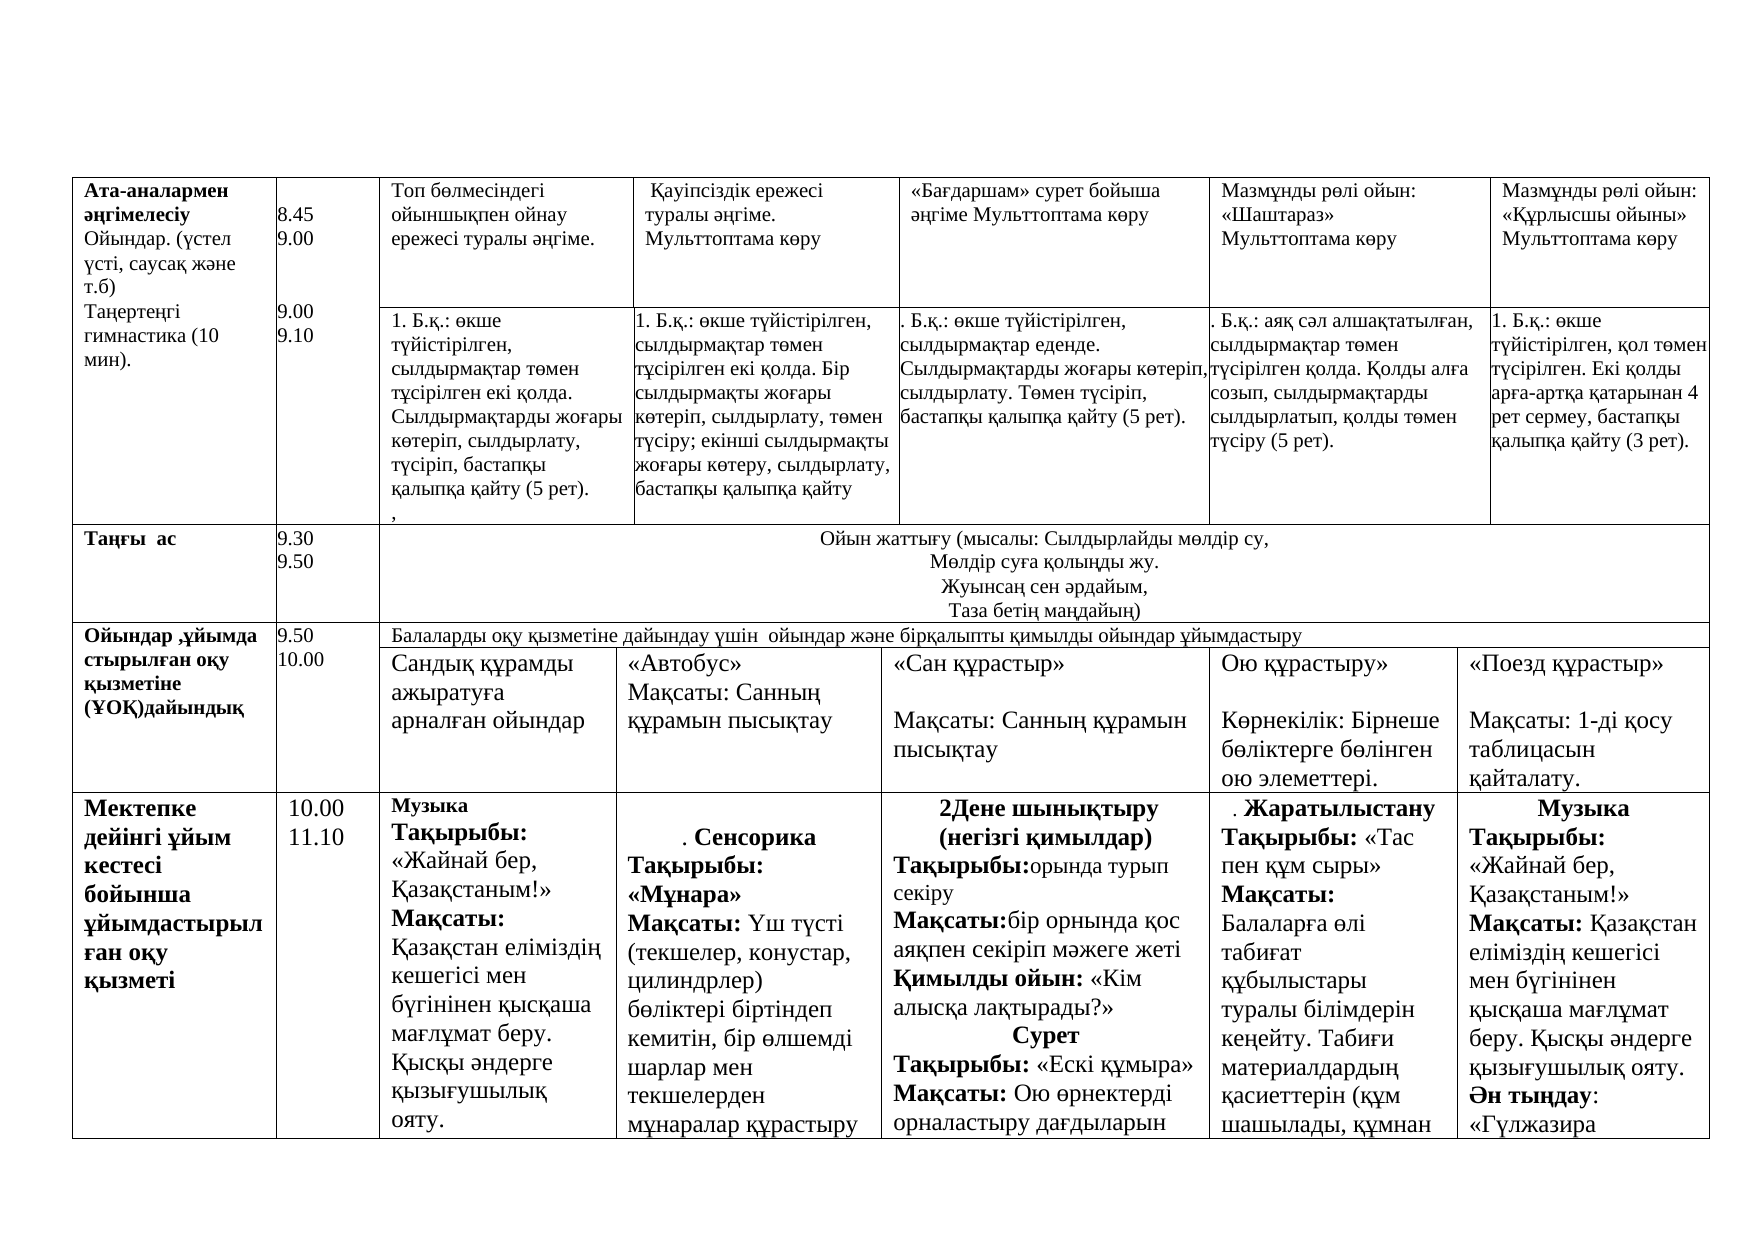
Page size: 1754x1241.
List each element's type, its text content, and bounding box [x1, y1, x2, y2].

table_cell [1210, 793, 1457, 1138]
table_cell Таңғы ас [73, 525, 276, 622]
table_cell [73, 793, 276, 1138]
table_cell Мазмұнды рөлі ойын: «Құрлысшы ойыны» Мульттоптама көру [1491, 178, 1709, 307]
table_cell «Сан құрастыр» Мақсаты: Санның құрамын пысықтау [882, 648, 1209, 792]
table_cell Мазмұнды рөлі ойын: «Шаштараз» Мульттоптама көру [1210, 178, 1490, 307]
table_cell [380, 793, 616, 1138]
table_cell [1458, 793, 1709, 1138]
table_cell «Автобус» Мақсаты: Санның құрамын пысықтау [617, 648, 881, 792]
table_cell Балаларды оқу қызметіне дайындау үшін ойындар және бірқалыпты қимылды ойындар ұйымдастыру [380, 623, 1709, 647]
table_cell 10.00 11.10 [277, 793, 379, 1138]
table_cell Қауіпсіздік ережесі туралы әңгіме. Мульттоптама көру [634, 178, 899, 307]
table_cell . Б.қ.: өкше түйістірілген, сылдырмақтар еденде. Сылдырмақтарды жоғары көтеріп, сылдырлату. Төмен түсіріп, бастапқы қалыпқа қайту (5 рет). [900, 308, 1209, 524]
table_cell 1. Б.қ.: өкше түйістірілген, сылдырмақтар төмен тұсірілген екі қолда. Бір сылдырмақты жоғары көтеріп, сылдырлату, төмен түсіру; екінші сылдырмақты жоғары көтеру, сылдырлату, бастапқы қалыпқа қайту [635, 308, 899, 524]
table_cell 9.30 9.50 [277, 525, 379, 622]
table_cell 1. Б.қ.: өкше түйістірілген, сылдырмақтар төмен тұсірілген екі қолда. Сылдырмақтарды жоғары көтеріп, сылдырлату, түсіріп, бастапқы қалыпқа қайту (5 рет). , [380, 308, 634, 524]
table_cell Ойын жаттығу (мысалы: Сылдырлайды мөлдір су, Мөлдір суға қолыңды жу. Жуынсаң сен әрдайым, Таза бетің маңдайың) [380, 525, 1709, 622]
table_cell «Поезд құрастыр» Мақсаты: 1-ді қосу таблицасын қайталату. [1458, 648, 1709, 792]
table_cell 9.50 10.00 [277, 623, 379, 792]
table_cell . Б.қ.: аяқ сәл алшақтатылған, сылдырмақтар төмен түсірілген қолда. Қолды алға созып, сылдырмақтарды сылдырлатып, қолды төмен түсіру (5 рет). [1210, 308, 1490, 524]
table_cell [882, 793, 1209, 1138]
table_cell Сандық құрамды ажыратуға арналған ойындар [380, 648, 616, 792]
table_cell Ою құрастыру» Көрнекілік: Бірнеше бөліктерге бөлінген ою элеметтері. [1210, 648, 1457, 792]
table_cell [617, 793, 881, 1138]
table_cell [73, 178, 276, 524]
table_cell Ойындар ,ұйымдастырылған оқу қызметіне (ҰОҚ)дайындық [73, 623, 276, 792]
table_cell Топ бөлмесіндегі ойыншықпен ойнау ережесі туралы әңгіме. [380, 178, 633, 307]
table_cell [277, 178, 379, 524]
table_cell «Бағдаршам» сурет бойыша әңгіме Мульттоптама көру [900, 178, 1209, 307]
table_cell 1. Б.қ.: өкше түйістірілген, қол төмен түсірілген. Екі қолды арға-артқа қатарынан 4 рет сермеу, бастапқы қалыпқа қайту (3 рет). [1491, 308, 1709, 524]
